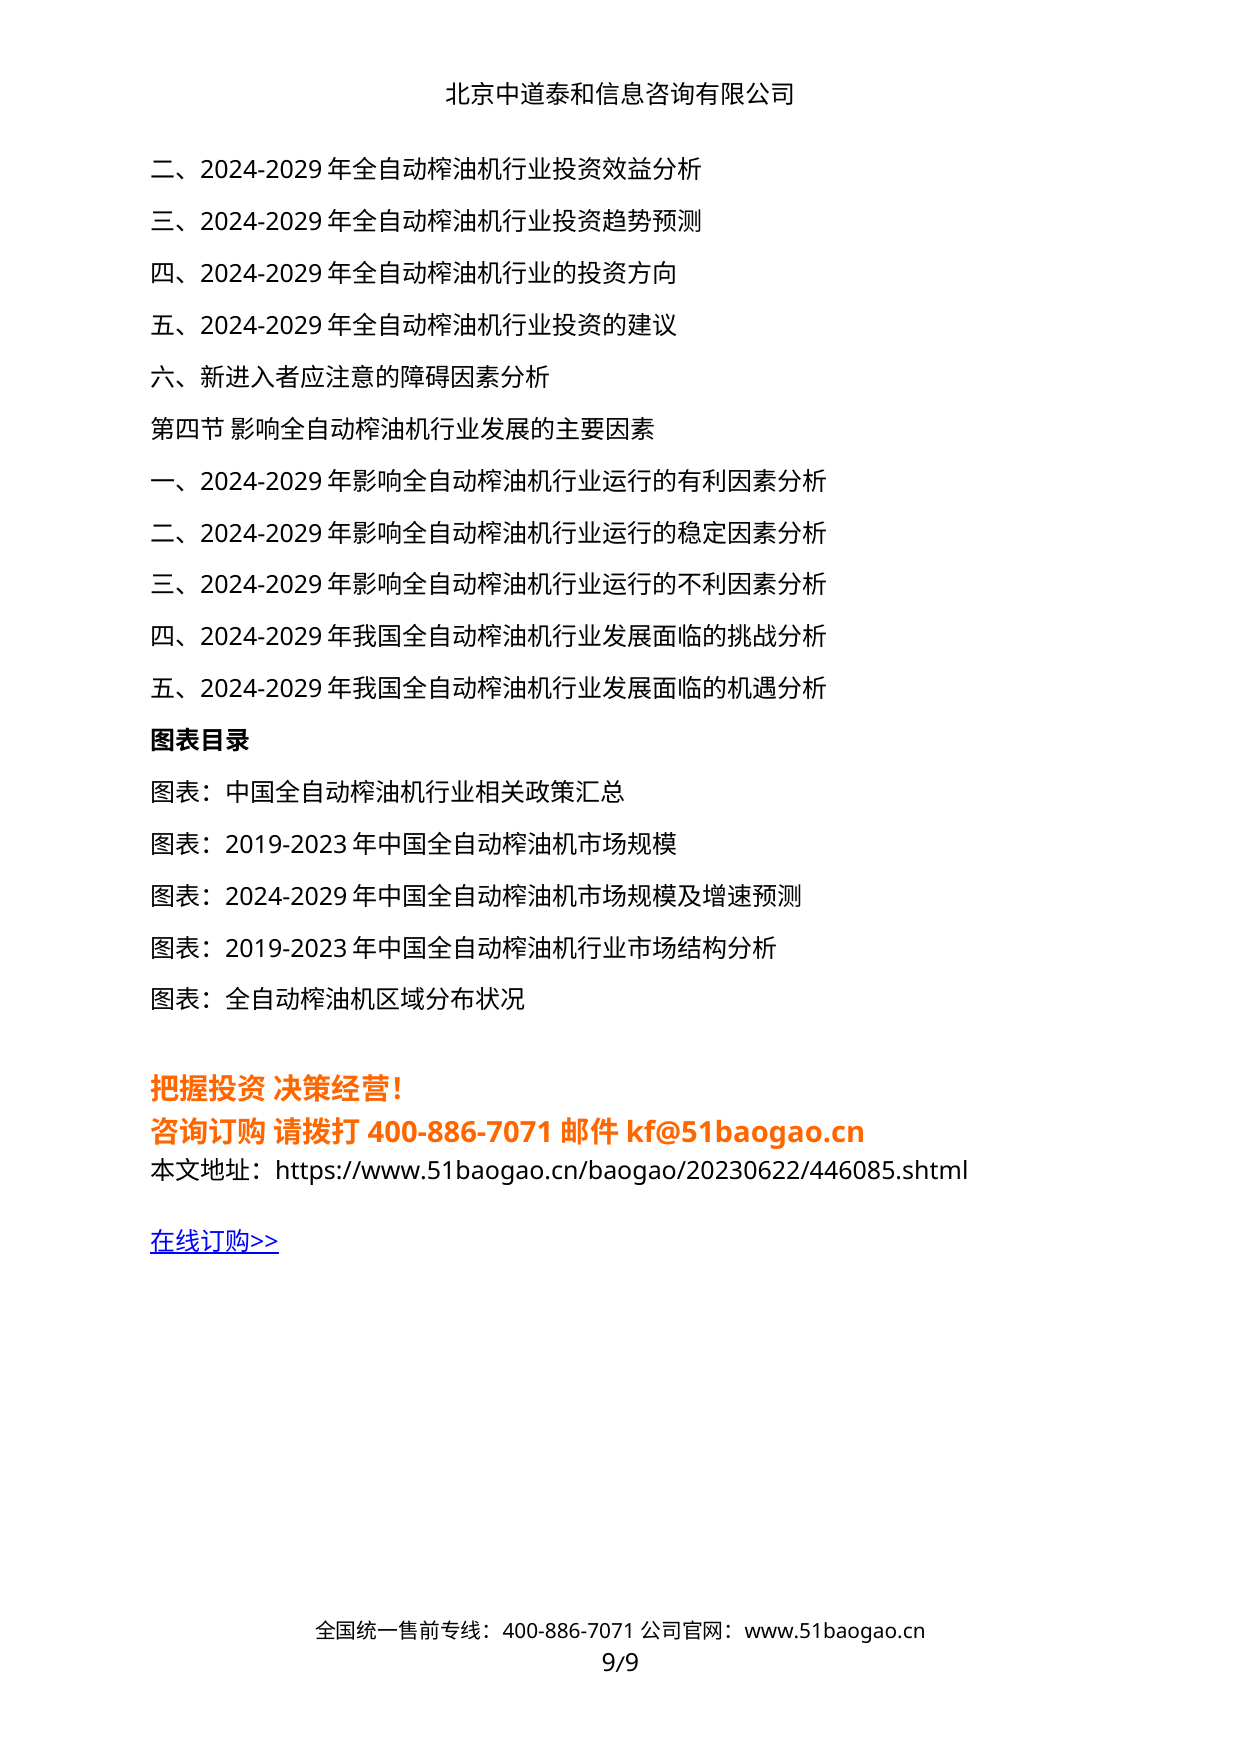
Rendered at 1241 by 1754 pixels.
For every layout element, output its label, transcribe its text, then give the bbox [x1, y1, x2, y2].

text 图表：全自动榨油机区域分布状况 [150, 980, 1090, 1016]
text 二、2024-2029年全自动榨油机行业投资效益分析 [150, 150, 1090, 186]
text 图表：2019-2023年中国全自动榨油机行业市场结构分析 [150, 928, 1090, 964]
text 三、2024-2029年影响全自动榨油机行业运行的不利因素分析 [150, 565, 1090, 601]
text 在线订购>> [150, 1187, 1090, 1257]
text 把握投资 决策经营！咨询订购 请拨打 400-886-7071 邮件 kf@51baogao.cn本文地址：https://www.51baogao.cn/baogao/20230622/446085.shtml [150, 1032, 1090, 1187]
text 一、2024-2029年影响全自动榨油机行业运行的有利因素分析 [150, 461, 1090, 497]
text 五、2024-2029年全自动榨油机行业投资的建议 [150, 306, 1090, 342]
text 图表：中国全自动榨油机行业相关政策汇总 [150, 772, 1090, 809]
text 四、2024-2029年我国全自动榨油机行业发展面临的挑战分析 [150, 617, 1090, 653]
text 图表：2019-2023年中国全自动榨油机市场规模 [150, 824, 1090, 861]
text 图表目录 [150, 721, 1090, 757]
text 六、新进入者应注意的障碍因素分析 [150, 357, 1090, 394]
text 第四节 影响全自动榨油机行业发展的主要因素 [150, 409, 1090, 446]
text 图表：2024-2029年中国全自动榨油机市场规模及增速预测 [150, 876, 1090, 912]
text 三、2024-2029年全自动榨油机行业投资趋势预测 [150, 202, 1090, 238]
text 五、2024-2029年我国全自动榨油机行业发展面临的机遇分析 [150, 669, 1090, 705]
text 四、2024-2029年全自动榨油机行业的投资方向 [150, 254, 1090, 290]
text 二、2024-2029年影响全自动榨油机行业运行的稳定因素分析 [150, 513, 1090, 549]
